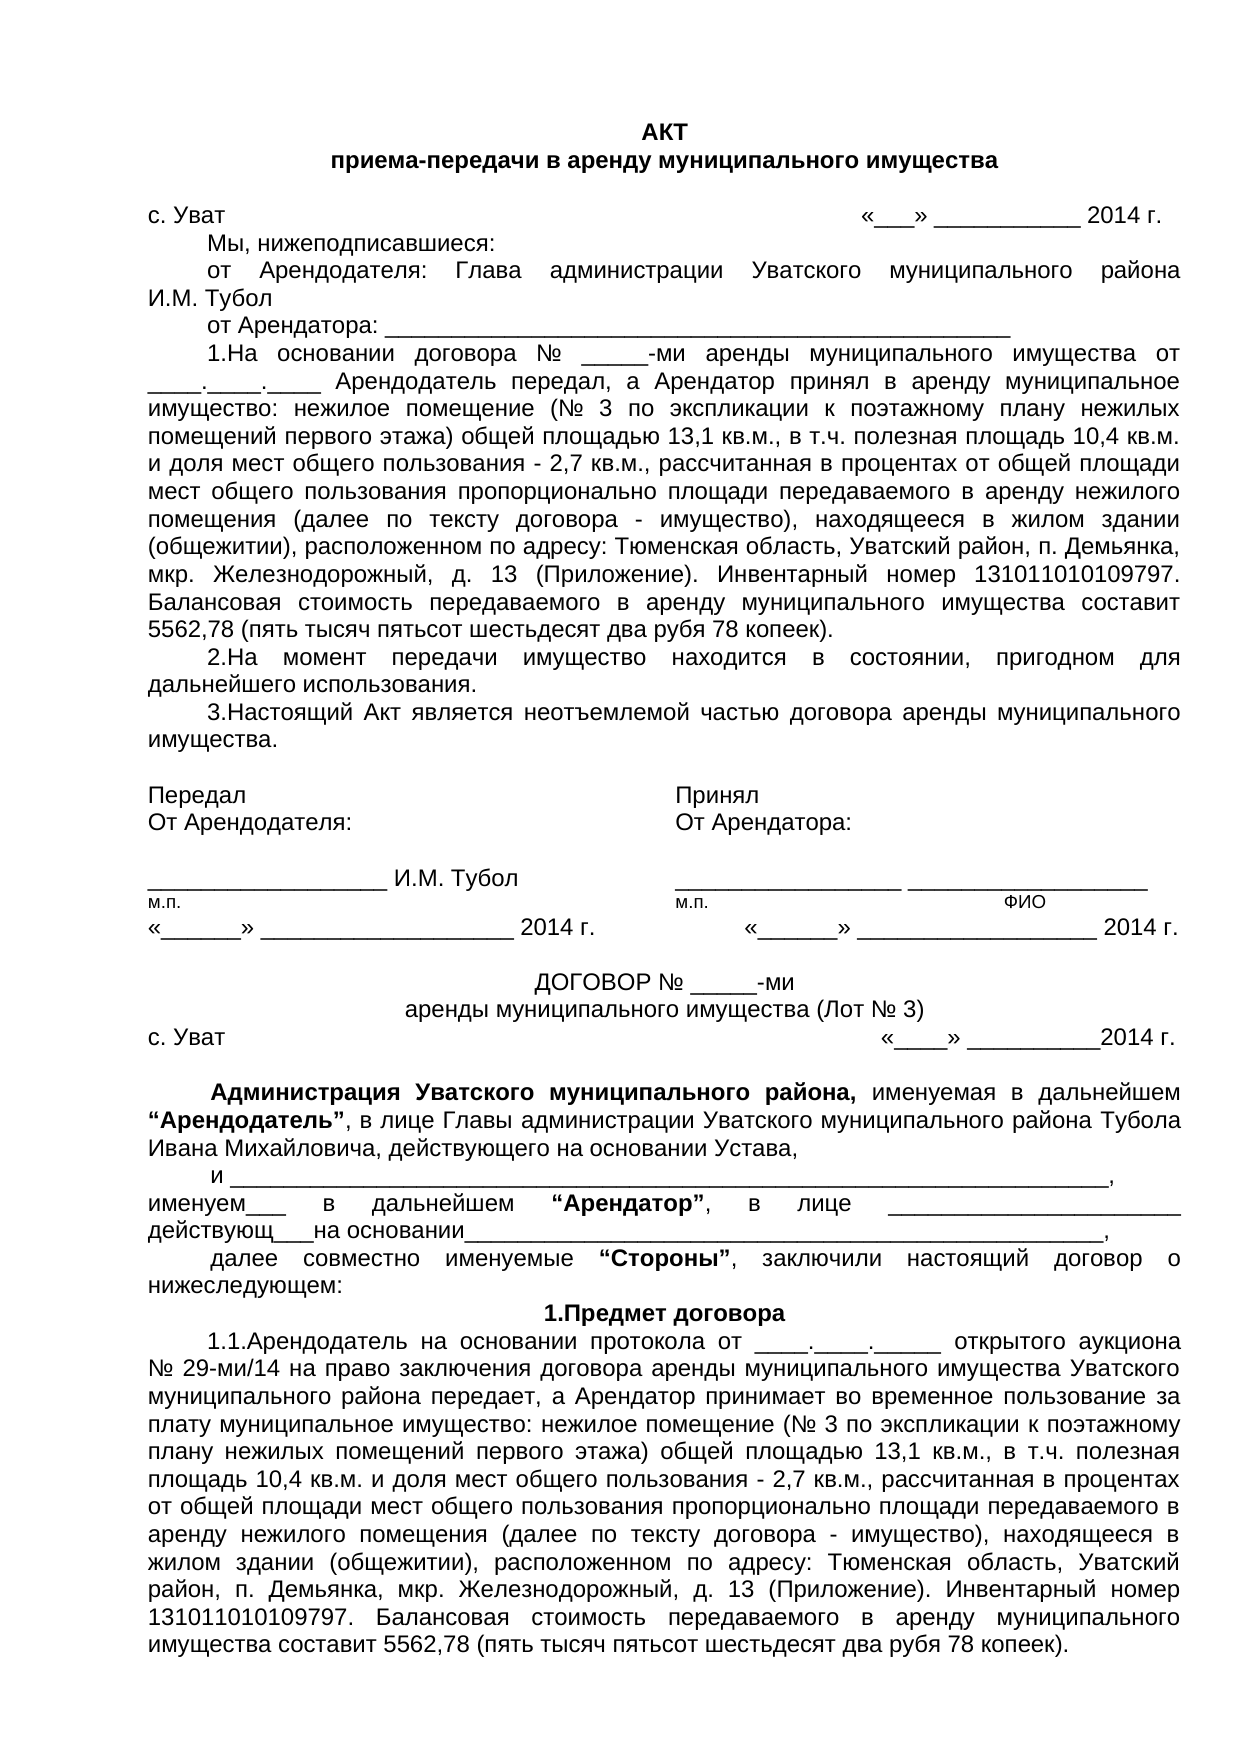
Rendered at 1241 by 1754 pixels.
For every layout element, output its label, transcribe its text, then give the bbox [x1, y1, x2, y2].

table_header Передал От Арендодателя: __________________ И.М. Тубол м.п. [136, 753, 664, 913]
text приема-передачи в аренду муниципального имущества [148, 146, 1181, 173]
text от Арендодателя: Глава администрации Уватского муниципального района И.М. Тубол [148, 256, 1181, 311]
text 1.1.Арендодатель на основании протокола от ____.____._____ открытого аукциона № 29-ми/14 на право заключения договора аренды муниципального имущества Уватского муниципального района передает, а Арендатор принимает во временное пользование за плату муниципальное имущество: нежилое помещение (№ 3 по экспликации к поэтажному плану нежилых помещений первого этажа) общей площадью 13,1 кв.м., в т.ч. полезная площадь 10,4 кв.м. и доля мест общего пользования - 2,7 кв.м., рассчитанная в процентах от общей площади мест общего пользования пропорционально площади передаваемого в аренду нежилого помещения (далее по тексту договора - имущество), находящееся в жилом здании (общежитии), расположенном по адресу: Тюменская область, Уватский район, п. Демьянка, мкр. Железнодорожный, д. 13 (Приложение). Инвентарный номер 131011010109797. Балансовая стоимость передаваемого в аренду муниципального имущества составит 5562,78 (пять тысяч пятьсот шестьдесят два рубя 78 копеек). [148, 1327, 1181, 1658]
text с. Уват «___» ___________ 2014 г. [148, 201, 1181, 228]
text ДОГОВОР № _____-ми [148, 968, 1181, 995]
text Мы, нижеподписавшиеся: [148, 228, 1181, 256]
table_header Принял От Арендатора: _________________ __________________ м.п. ФИО [664, 753, 1163, 913]
text от Арендатора: _______________________________________________ [148, 311, 1181, 339]
text далее совместно именуемые “Стороны”, заключили настоящий договор о нижеследующем: [148, 1244, 1181, 1299]
text именуем___ в дальнейшем “Арендатор”, в лице ______________________ действующ___на основании________________________________________________, [148, 1189, 1181, 1244]
text и __________________________________________________________________, [148, 1161, 1181, 1189]
text 1.Предмет договора [148, 1299, 1181, 1327]
text 3.Настоящий Акт является неотъемлемой частью договора аренды муниципального имущества. [148, 698, 1181, 753]
text «______» ___________________ 2014 г. «______» __________________ 2014 г. [148, 913, 1181, 940]
text 2.На момент передачи имущество находится в состоянии, пригодном для дальнейшего использования. [148, 643, 1181, 698]
text 1.На основании договора № _____-ми аренды муниципального имущества от ____.____.____ Арендодатель передал, а Арендатор принял в аренду муниципальное имущество: нежилое помещение (№ 3 по экспликации к поэтажному плану нежилых помещений первого этажа) общей площадью 13,1 кв.м., в т.ч. полезная площадь 10,4 кв.м. и доля мест общего пользования - 2,7 кв.м., рассчитанная в процентах от общей площади мест общего пользования пропорционально площади передаваемого в аренду нежилого помещения (далее по тексту договора - имущество), находящееся в жилом здании (общежитии), расположенном по адресу: Тюменская область, Уватский район, п. Демьянка, мкр. Железнодорожный, д. 13 (Приложение). Инвентарный номер 131011010109797. Балансовая стоимость передаваемого в аренду муниципального имущества составит 5562,78 (пять тысяч пятьсот шестьдесят два рубя 78 копеек). [148, 339, 1181, 643]
text с. Уват «____» __________2014 г. [148, 1023, 1181, 1051]
text Администрация Уватского муниципального района, именуемая в дальнейшем “Арендодатель”, в лице Главы администрации Уватского муниципального района Тубола Ивана Михайловича, действующего на основании Устава, [148, 1078, 1181, 1161]
text аренды муниципального имущества (Лот № 3) [148, 995, 1181, 1023]
text АКТ [148, 118, 1181, 146]
